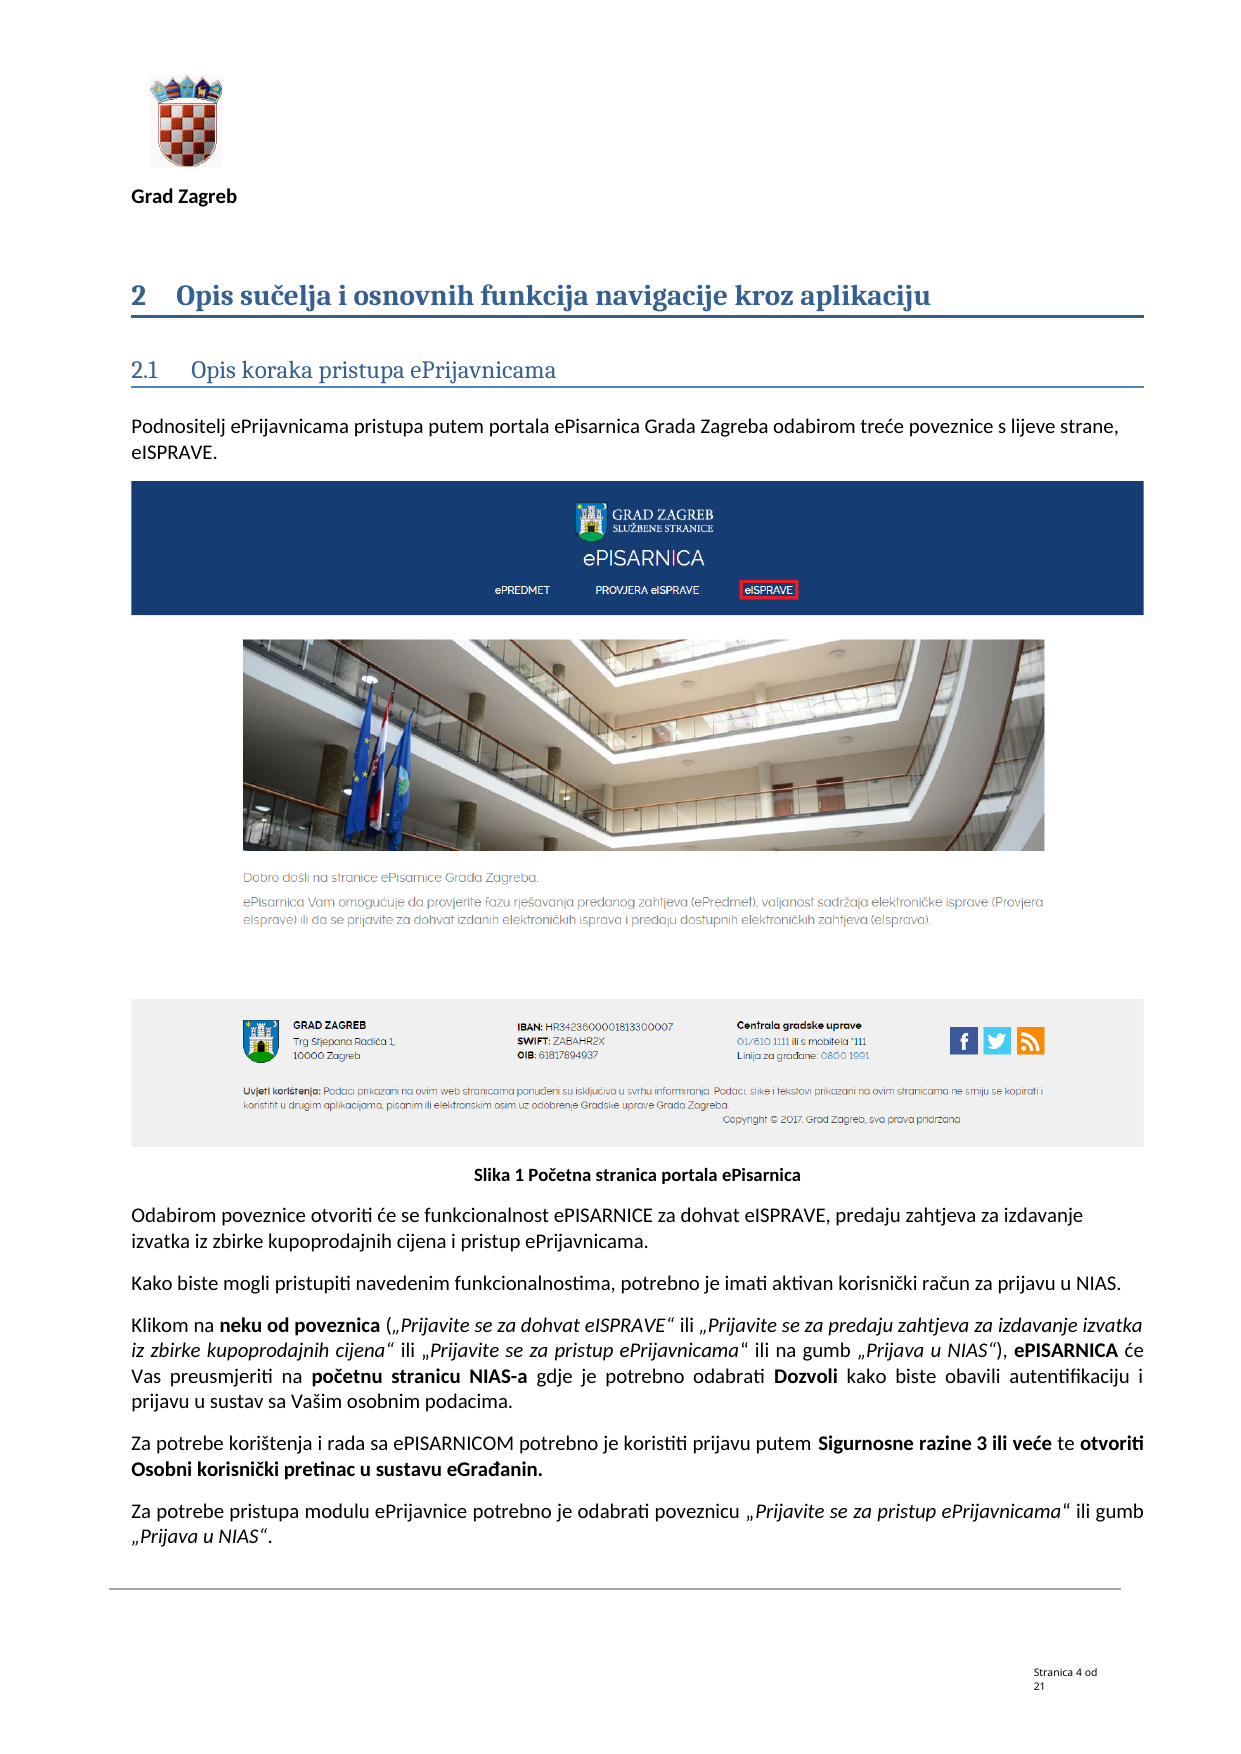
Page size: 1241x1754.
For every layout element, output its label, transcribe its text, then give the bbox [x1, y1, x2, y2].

text Klikom na neku od poveznica („Prijavite se za dohvat eISPRAVE“ ili „Prijavite se za predaju zahtjeva za izdavanje izvatka iz zbirke kupoprodajnih cijena“ ili „Prijavite se za pristup ePrijavnicama“ ili na gumb „Prijava u NIAS“), ePISARNICA će Vas preusmjeriti na početnu stranicu NIAS-a gdje je potrebno odabrati Dozvoli kako biste obavili autentifikaciju i prijavu u sustav sa Vašim osobnim podacima. [131, 1312, 1144, 1414]
text Podnositelj ePrijavnicama pristupa putem portala ePisarnica Grada Zagreba odabirom treće poveznice s lijeve strane, eISPRAVE. [131, 413, 1144, 464]
text Za potrebe korištenja i rada sa ePISARNICOM potrebno je koristiti prijavu putem Sigurnosne razine 3 ili veće te otvoriti Osobni korisnički pretinac u sustavu eGrađanin. [131, 1430, 1144, 1481]
picture [131, 481, 1144, 1147]
text Kako biste mogli pristupiti navedenim funkcionalnostima, potrebno je imati aktivan korisnički račun za prijavu u NIAS. [131, 1270, 1144, 1295]
text Za potrebe pristupa modulu ePrijavnice potrebno je odabrati poveznicu „Prijavite se za pristup ePrijavnicama“ ili gumb „Prijava u NIAS“. [131, 1498, 1144, 1549]
text Odabirom poveznice otvoriti će se funkcionalnost ePISARNICE za dohvat eISPRAVE, predaju zahtjeva za izdavanje izvatka iz zbirke kupoprodajnih cijena i pristup ePrijavnicama. [131, 1202, 1144, 1253]
text Slika 1 Početna stranica portala ePisarnica [131, 1163, 1144, 1186]
picture [150, 75, 223, 167]
subtitle Opis koraka pristupa ePrijavnicama [131, 356, 1144, 386]
subtitle Opis sučelja i osnovnih funkcija navigacije kroz aplikaciju [131, 279, 1144, 315]
